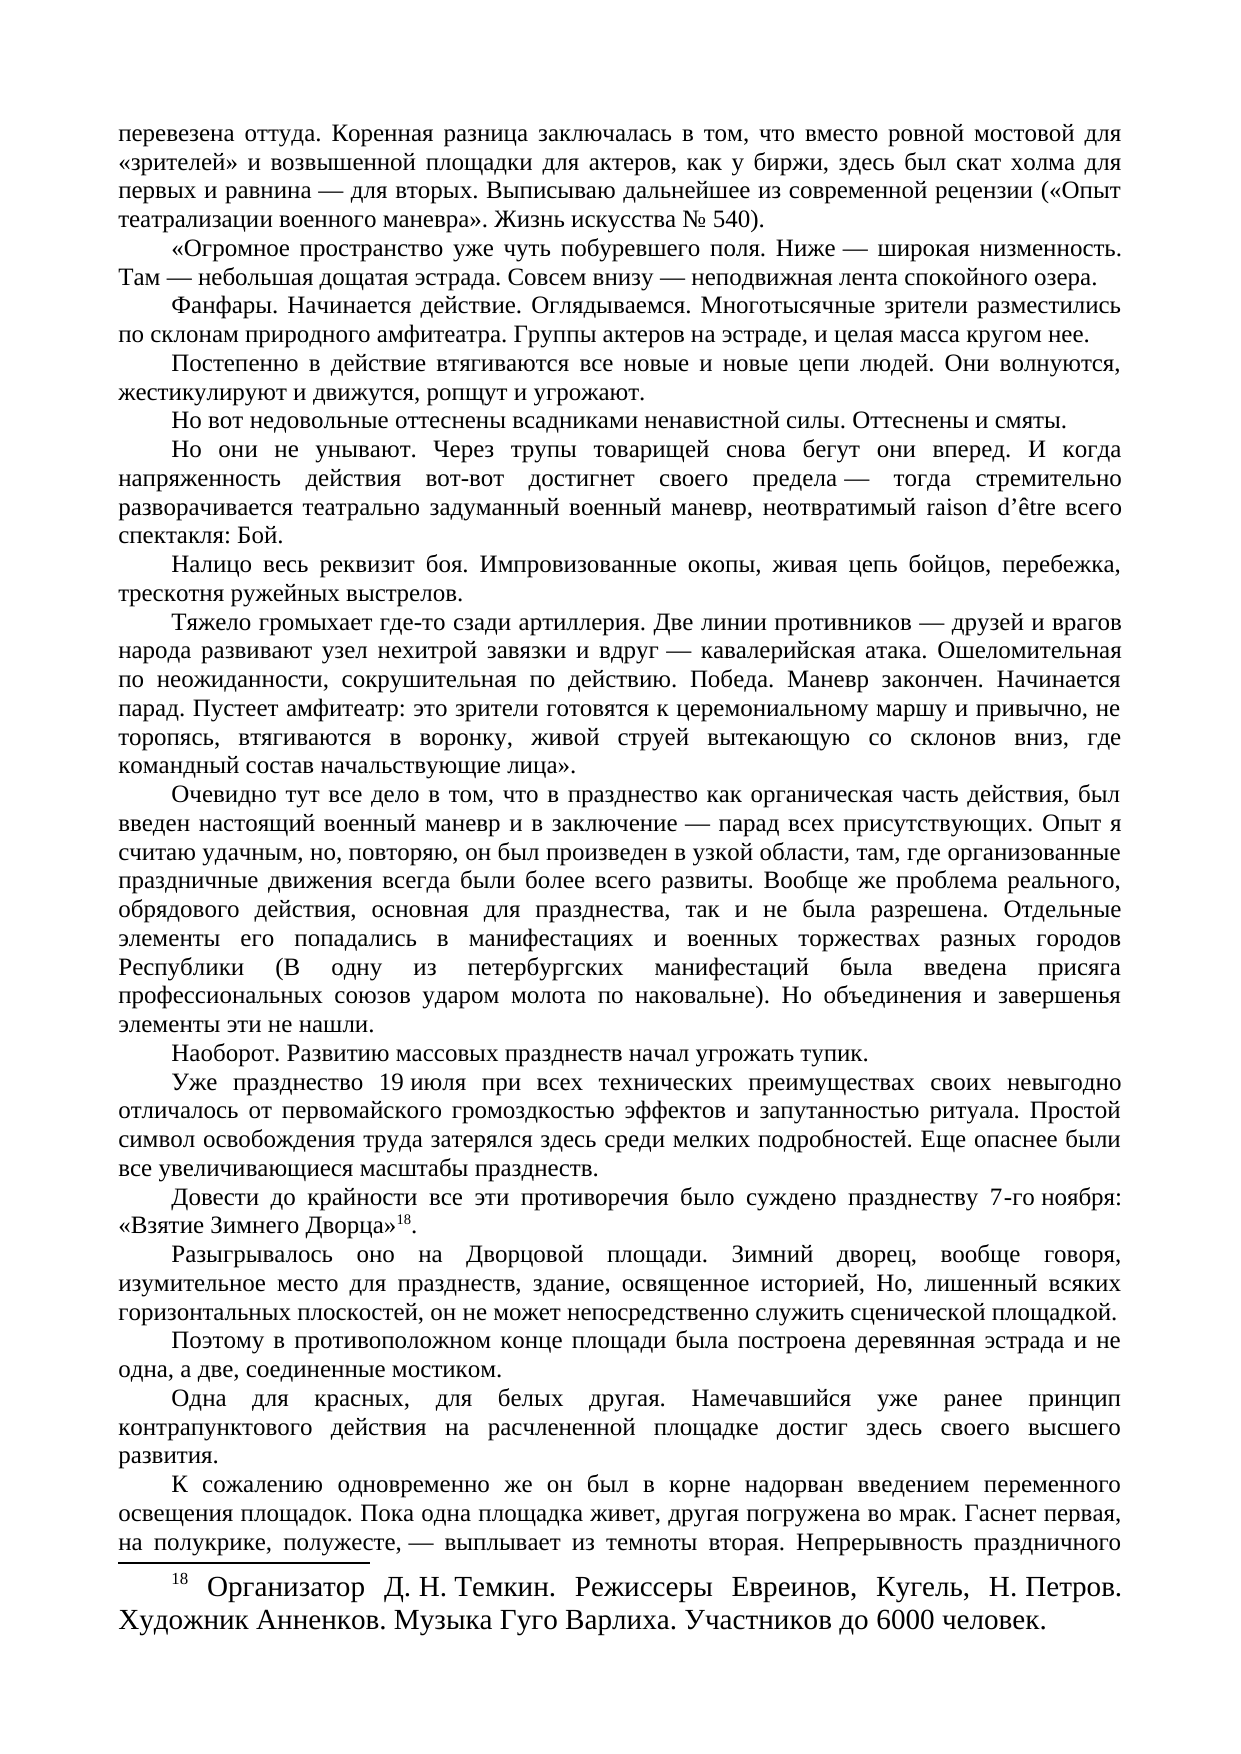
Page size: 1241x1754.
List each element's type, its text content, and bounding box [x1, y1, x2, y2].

text Но вот недовольные оттеснены всадниками ненавистной силы. Оттеснены и смяты. [118, 406, 1122, 434]
text Постепенно в действие втягиваются все новые и новые цепи людей. Они волнуются, жестикулируют и движутся, ропщут и угрожают. [118, 348, 1122, 406]
text Тяжело громыхает где-то сзади артиллерия. Две линии противников — друзей и врагов народа развивают узел нехитрой завязки и вдруг — кавалерийская атака. Ошеломительная по неожиданности, сокрушительная по действию. Победа. Маневр закончен. Начинается парад. Пустеет амфитеатр: это зрители готовятся к церемониальному маршу и привычно, не торопясь, втягиваются в воронку, живой струей вытекающую со склонов вниз, где командный состав начальствующие лица». [118, 607, 1122, 779]
text Наоборот. Развитию массовых празднеств начал угрожать тупик. [118, 1038, 1122, 1067]
text Разыгрывалось оно на Дворцовой площади. Зимний дворец, вообще говоря, изумительное место для празднеств, здание, освященное историей, Но, лишенный всяких горизонтальных плоскостей, он не может непосредственно служить сценической площадкой. [118, 1239, 1122, 1326]
text Налицо весь реквизит боя. Импровизованные окопы, живая цепь бойцов, перебежка, трескотня ружейных выстрелов. [118, 549, 1122, 607]
text Фанфары. Начинается действие. Оглядываемся. Многотысячные зрители разместились по склонам природного амфитеатра. Группы актеров на эстраде, и целая масса кругом нее. [118, 291, 1122, 348]
text {159} Очевидно тут все дело в том, что в празднество как органическая часть действия, был введен настоящий военный маневр и в заключение — парад всех присутствующих. Опыт я считаю удачным, но, повторяю, он был произведен в узкой области, там, где организованные праздничные движения всегда были более всего развиты. Вообще же проблема реального, обрядового действия, основная для празднества, так и не была разрешена. Отдельные элементы его попадались в манифестациях и военных торжествах разных городов Республики (В одну из петербургских манифестаций была введена присяга профессиональных союзов ударом молота по наковальне). Но объединения и завершенья элементы эти не нашли. [118, 779, 1122, 1038]
text Довести до крайности все эти противоречия было суждено празднеству 7-го ноября: «Взятие Зимнего Дворца». [118, 1182, 1122, 1239]
text Уже празднество 19 июля при всех технических преимуществах своих невыгодно отличалось от первомайского громоздкостью эффектов и запутанностью ритуала. Простой символ освобождения труда затерялся здесь среди мелких подробностей. Еще опаснее были все увеличивающиеся масштабы празднеств. [118, 1067, 1122, 1182]
text «Огромное пространство уже чуть побуревшего поля. Ниже — широкая низменность. Там — небольшая дощатая эстрада. Совсем внизу — неподвижная лента спокойного озера. [118, 233, 1122, 291]
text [118, 1469, 1122, 1556]
text {160} Поэтому в противоположном конце площади была построена деревянная эстрада и не одна, а две, соединенные мостиком. [118, 1326, 1122, 1383]
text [118, 118, 1122, 233]
text Одна для красных, для белых другая. Намечавшийся уже ранее принцип контрапунктового действия на расчлененной площадке достиг здесь своего высшего развития. [118, 1383, 1122, 1469]
text Но они не унывают. Через трупы товарищей снова бегут они вперед. И когда напряженность действия вот-вот достигнет своего предела — тогда стремительно разворачивается театрально задуманный военный маневр, неотвратимый raison d’être всего спектакля: Бой. [118, 434, 1122, 549]
